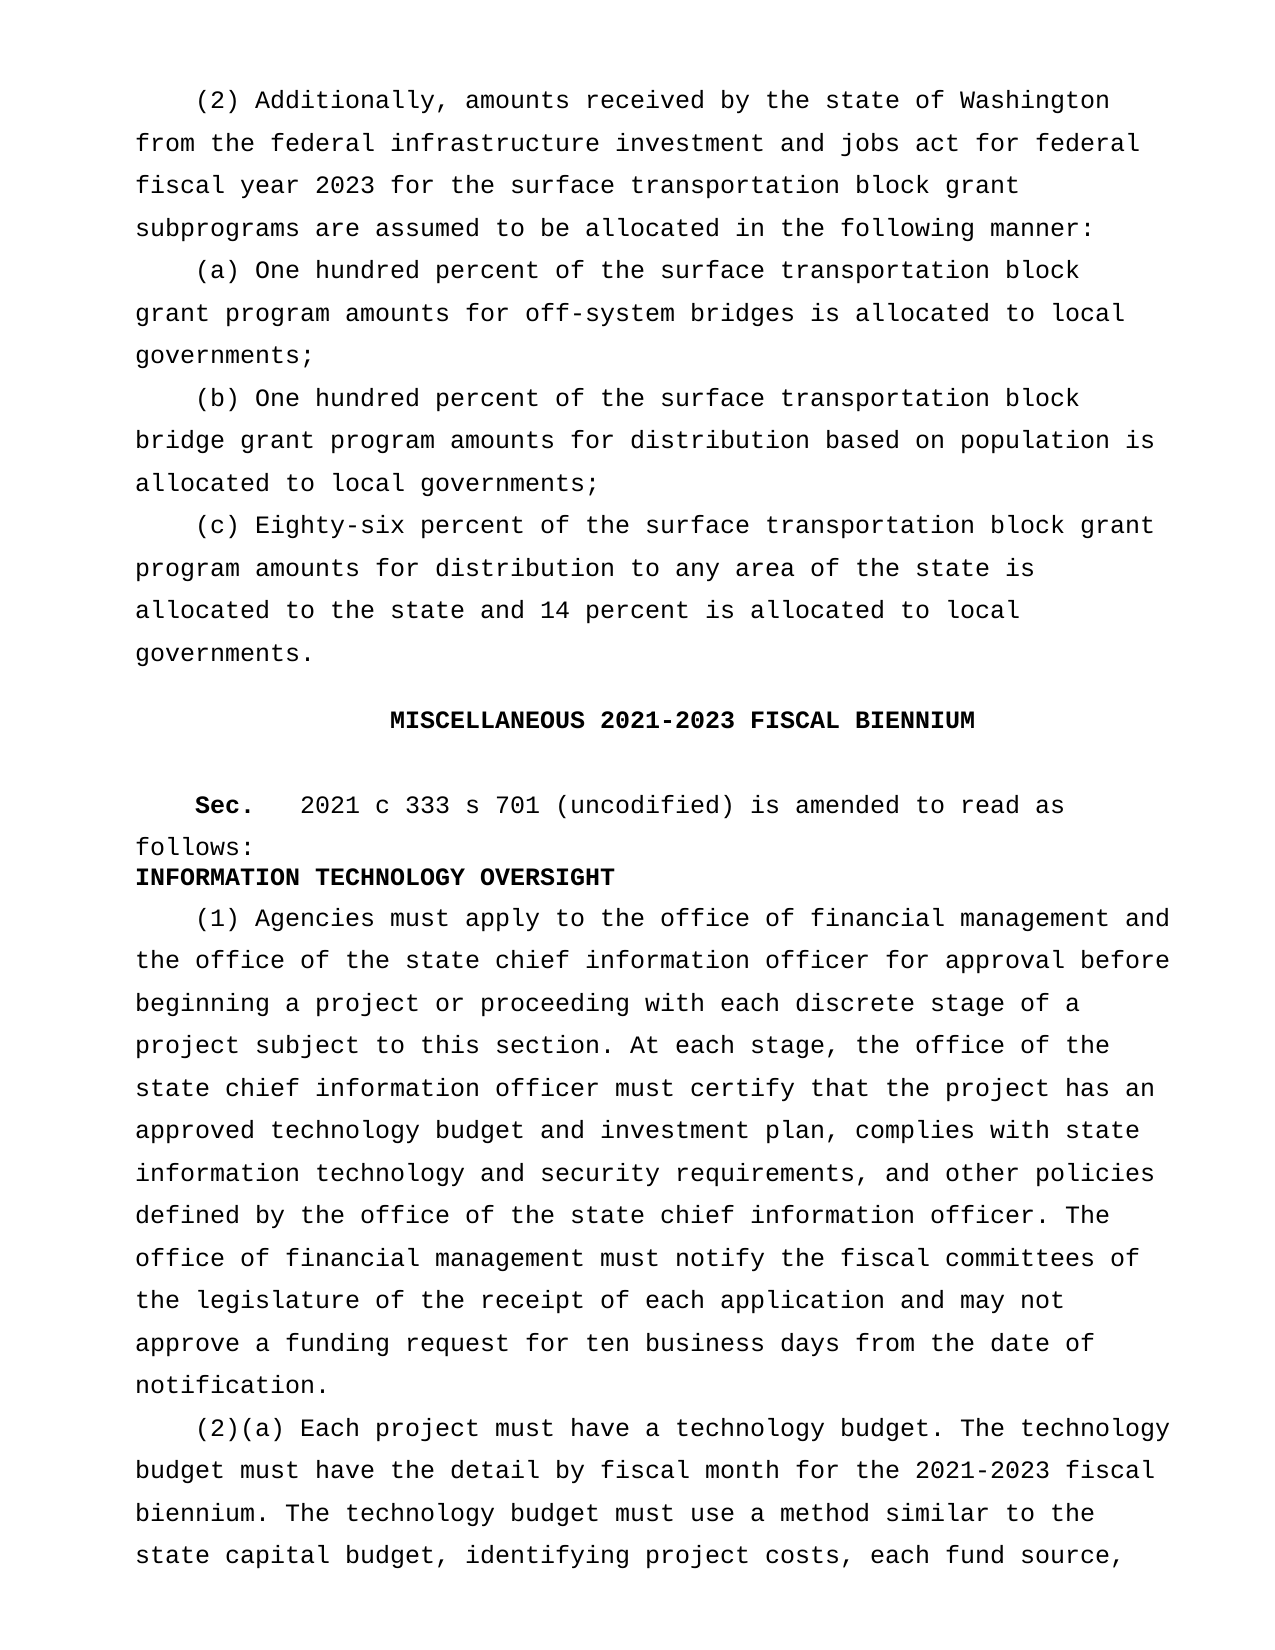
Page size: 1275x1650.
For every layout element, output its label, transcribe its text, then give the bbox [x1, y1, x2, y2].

text (a) One hundred percent of the surface transportation block grant program amounts for off-system bridges is allocated to local governments; [135, 245, 1170, 372]
text Sec. 2021 c 333 s 701 (uncodified) is amended to read as follows: [135, 779, 1170, 864]
text (1) Agencies must apply to the office of financial management and the office of the state chief information officer for approval before beginning a project or proceeding with each discrete stage of a project subject to this section. At each stage, the office of the state chief information officer must certify that the project has an approved technology budget and investment plan, complies with state information technology and security requirements, and other policies defined by the office of the state chief information officer. The office of financial management must notify the fiscal committees of the legislature of the receipt of each application and may not approve a funding request for ten business days from the date of notification. [135, 892, 1170, 1402]
text INFORMATION TECHNOLOGY OVERSIGHT [135, 864, 1170, 892]
text MISCELLANEOUS 2021-2023 FISCAL BIENNIUM [135, 695, 1170, 737]
text (c) Eighty-six percent of the surface transportation block grant program amounts for distribution to any area of the state is allocated to the state and 14 percent is allocated to local governments. [135, 500, 1170, 670]
text (2) Additionally, amounts received by the state of Washington from the federal infrastructure investment and jobs act for federal fiscal year 2023 for the surface transportation block grant subprograms are assumed to be allocated in the following manner: [135, 75, 1170, 245]
text (b) One hundred percent of the surface transportation block bridge grant program amounts for distribution based on population is allocated to local governments; [135, 372, 1170, 500]
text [135, 1402, 1170, 1572]
